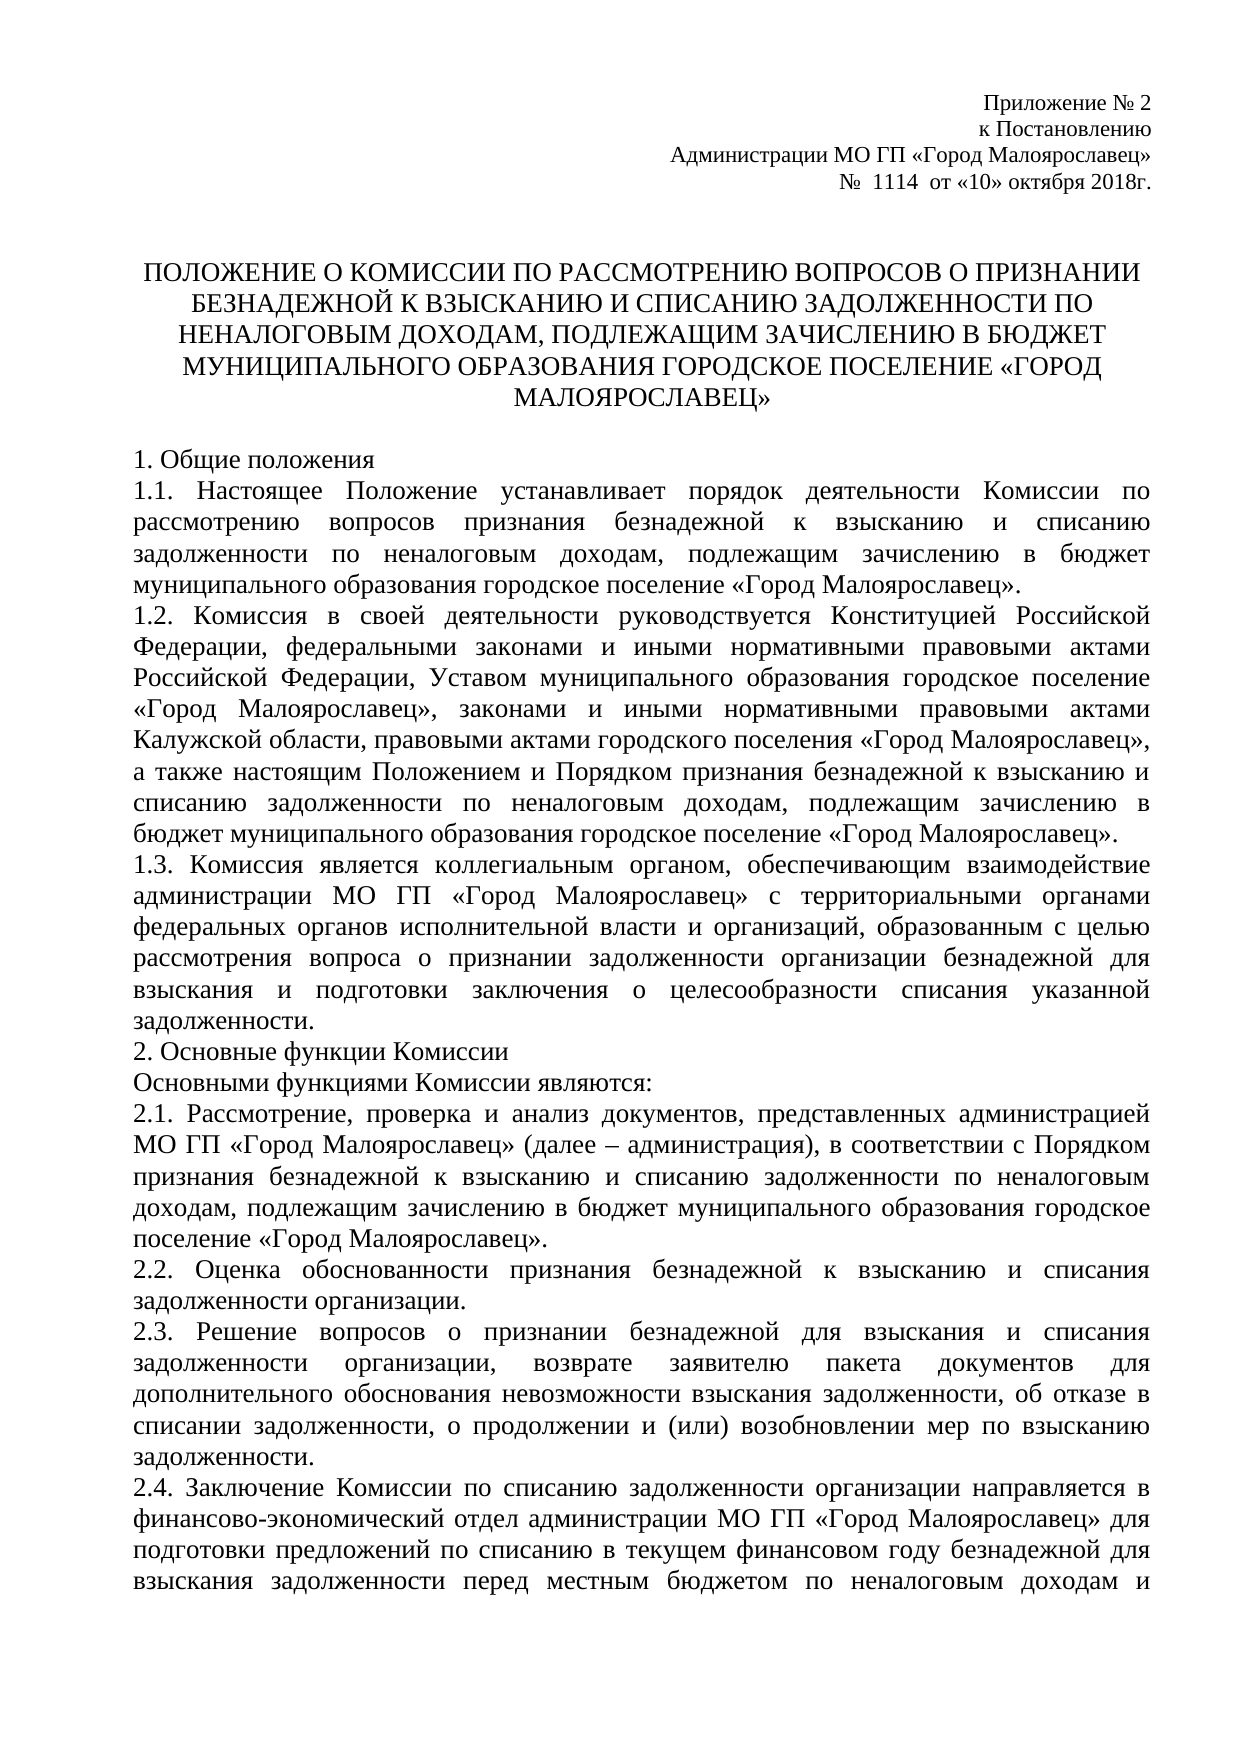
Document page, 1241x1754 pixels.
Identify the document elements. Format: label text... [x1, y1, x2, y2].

text Приложение № 2 [133, 89, 1152, 115]
text Основными функциями Комиссии являются: [133, 1066, 1152, 1097]
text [133, 1471, 1152, 1596]
text 1.2. Комиссия в своей деятельности руководствуется Конституцией Российской Федерации, федеральными законами и иными нормативными правовыми актами Российской Федерации, Уставом муниципального образования городское поселение «Город Малоярославец», законами и иными нормативными правовыми актами Калужской области, правовыми актами городского поселения «Город Малоярославец», а также настоящим Положением и Порядком признания безнадежной к взысканию и списанию задолженности по неналоговым доходам, подлежащим зачислению в бюджет муниципального образования городское поселение «Город Малоярославец». [133, 599, 1152, 848]
text 1.1. Настоящее Положение устанавливает порядок деятельности Комиссии по рассмотрению вопросов признания безнадежной к взысканию и списанию задолженности по неналоговым доходам, подлежащим зачислению в бюджет муниципального образования городское поселение «Город Малоярославец». [133, 474, 1152, 599]
text 2.1. Рассмотрение, проверка и анализ документов, представленных администрацией МО ГП «Город Малоярославец» (далее – администрация), в соответствии с Порядком признания безнадежной к взысканию и списанию задолженности по неналоговым доходам, подлежащим зачислению в бюджет муниципального образования городское поселение «Город Малоярославец». [133, 1097, 1152, 1253]
text 2.2. Оценка обоснованности признания безнадежной к взысканию и списания задолженности организации. [133, 1253, 1152, 1315]
text ПОЛОЖЕНИЕ О КОМИССИИ ПО РАССМОТРЕНИЮ ВОПРОСОВ О ПРИЗНАНИИ БЕЗНАДЕЖНОЙ К ВЗЫСКАНИЮ И СПИСАНИЮ ЗАДОЛЖЕННОСТИ ПО НЕНАЛОГОВЫМ ДОХОДАМ, ПОДЛЕЖАЩИМ ЗАЧИСЛЕНИЮ В БЮДЖЕТ МУНИЦИПАЛЬНОГО ОБРАЗОВАНИЯ ГОРОДСКОЕ ПОСЕЛЕНИЕ «ГОРОД МАЛОЯРОСЛАВЕЦ» [133, 256, 1152, 412]
text № 1114 от «10» октября 2018г. [133, 168, 1152, 194]
text 2. Основные функции Комиссии [133, 1035, 1152, 1066]
text 1. Общие положения [133, 443, 1152, 474]
text 2.3. Решение вопросов о признании безнадежной для взыскания и списания задолженности организации, возврате заявителю пакета документов для дополнительного обоснования невозможности взыскания задолженности, об отказе в списании задолженности, о продолжении и (или) возобновлении мер по взысканию задолженности. [133, 1315, 1152, 1471]
text 1.3. Комиссия является коллегиальным органом, обеспечивающим взаимодействие администрации МО ГП «Город Малоярославец» с территориальными органами федеральных органов исполнительной власти и организаций, образованным с целью рассмотрения вопроса о признании задолженности организации безнадежной для взыскания и подготовки заключения о целесообразности списания указанной задолженности. [133, 848, 1152, 1035]
text Администрации МО ГП «Город Малоярославец» [133, 141, 1152, 168]
text к Постановлению [133, 115, 1152, 141]
